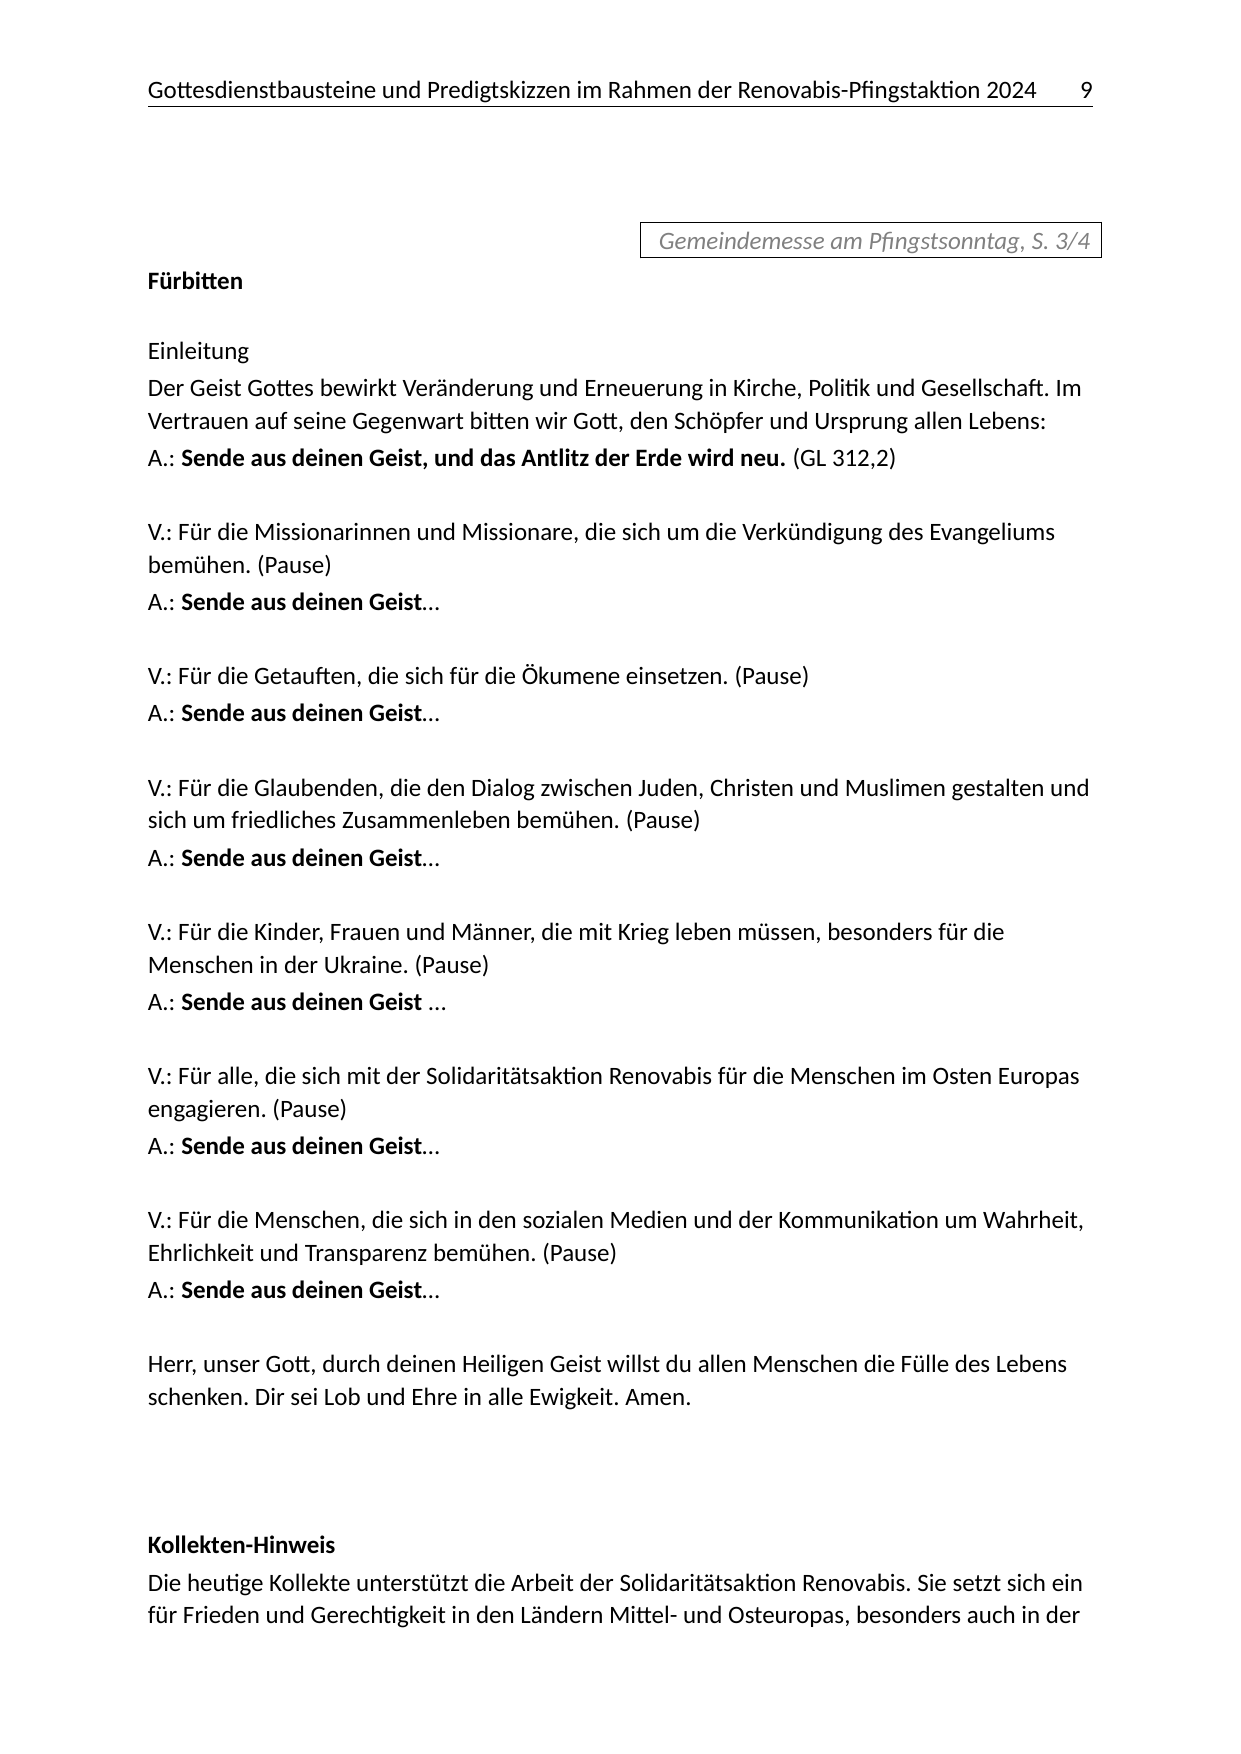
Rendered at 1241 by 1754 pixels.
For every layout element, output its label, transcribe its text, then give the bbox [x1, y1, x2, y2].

text Gemeindemesse am Pfingstsonntag, S. 3/4 [641, 223, 1101, 257]
text A.: Sende aus deinen Geist, und das Antlitz der Erde wird neu. (GL 312,2) [148, 442, 1093, 473]
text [148, 1567, 1093, 1630]
text A.: Sende aus deinen Geist… [148, 1130, 1093, 1161]
text V.: Für die Missionarinnen und Missionare, die sich um die Verkündigung des Evangeliums bemühen. (Pause) [148, 516, 1093, 580]
text Kollekten-Hinweis [148, 1530, 1093, 1560]
text A.: Sende aus deinen Geist… [148, 586, 1093, 617]
text A.: Sende aus deinen Geist ... [148, 986, 1093, 1016]
text V.: Für die Menschen, die sich in den sozialen Medien und der Kommunikation um Wahrheit, Ehrlichkeit und Transparenz bemühen. (Pause) [148, 1204, 1093, 1268]
text Herr, unser Gott, durch deinen Heiligen Geist willst du allen Menschen die Fülle des Lebens schenken. Dir sei Lob und Ehre in alle Ewigkeit. Amen. [148, 1348, 1093, 1412]
text V.: Für die Getauften, die sich für die Ökumene einsetzen. (Pause) [148, 661, 1093, 691]
text Einleitung [148, 335, 1093, 366]
text V.: Für alle, die sich mit der Solidaritätsaktion Renovabis für die Menschen im Osten Europas engagieren. (Pause) [148, 1060, 1093, 1123]
text A.: Sende aus deinen Geist… [148, 842, 1093, 872]
text Fürbitten [148, 265, 1093, 328]
text V.: Für die Glaubenden, die den Dialog zwischen Juden, Christen und Muslimen gestalten und sich um friedliches Zusammenleben bemühen. (Pause) [148, 772, 1093, 835]
text A.: Sende aus deinen Geist… [148, 698, 1093, 728]
text A.: Sende aus deinen Geist… [148, 1274, 1093, 1305]
text V.: Für die Kinder, Frauen und Männer, die mit Krieg leben müssen, besonders für die Menschen in der Ukraine. (Pause) [148, 916, 1093, 979]
text Der Geist Gottes bewirkt Veränderung und Erneuerung in Kirche, Politik und Gesellschaft. Im Vertrauen auf seine Gegenwart bitten wir Gott, den Schöpfer und Ursprung allen Lebens: [148, 372, 1093, 436]
